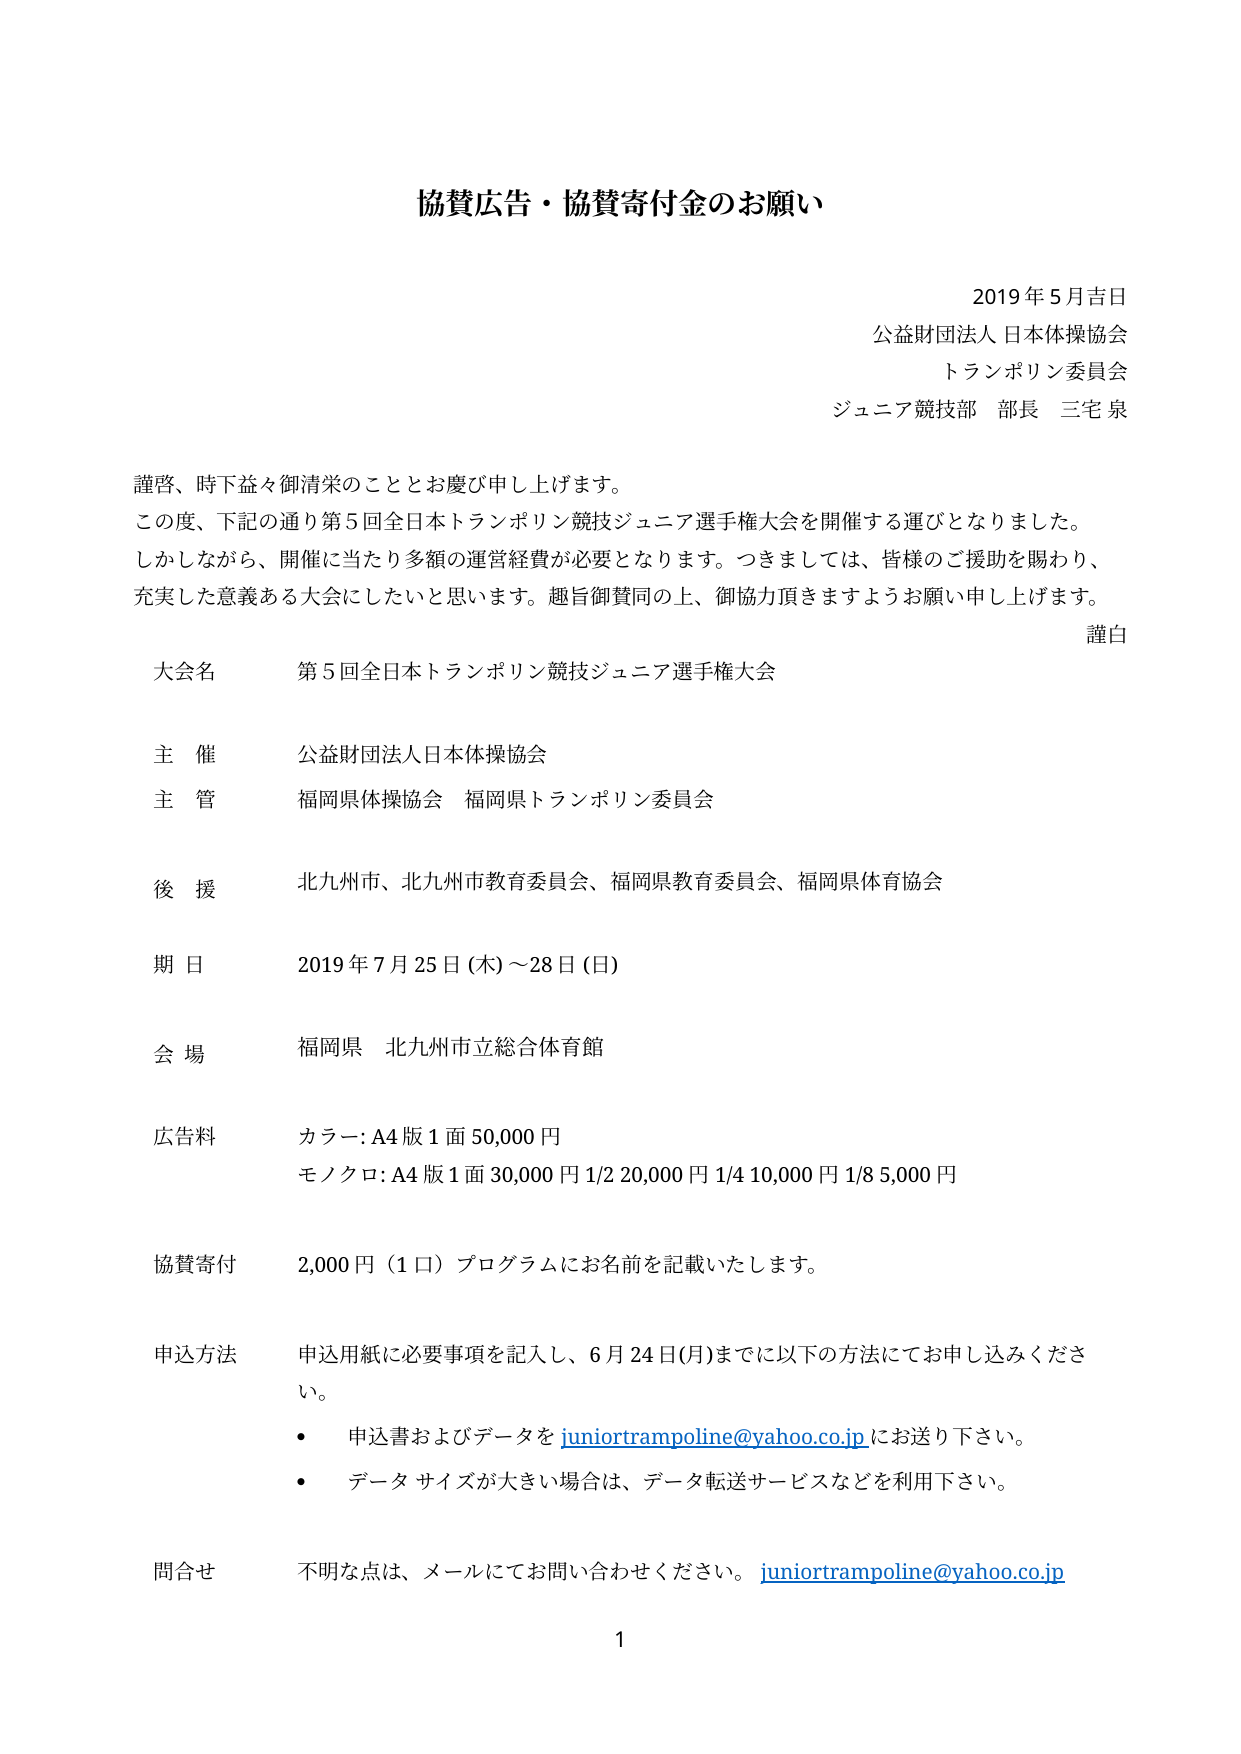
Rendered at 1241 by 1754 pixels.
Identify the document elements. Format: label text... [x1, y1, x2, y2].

table_cell 2,000 円（1 口）プログラムにお名前を記載いたします。 [286, 1237, 1139, 1327]
table_cell 協賛寄付 [142, 1237, 286, 1327]
table_cell 申込方法 [142, 1327, 286, 1544]
text しかしながら、開催に当たり多額の運営経費が必要となります。つきましては、皆様のご援助を賜わり、 [112, 539, 1128, 577]
table_header 第５回全日本トランポリン競技ジュニア選手権大会 [286, 652, 1139, 727]
table_cell 申込用紙に必要事項を記入し、6月24日(月)までに以下の方法にてお申し込みください。 申込書およびデータを juniortrampoline@yahoo.co.jpにお送り下さい。 データ サイズが大きい場合は、データ転送サービスなどを利用下さい。 [286, 1327, 1139, 1544]
text トランポリン委員会 [112, 352, 1128, 389]
text 謹啓、時下益々御清栄のこととお慶び申し上げます。 [112, 464, 1128, 502]
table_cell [286, 1545, 1139, 1589]
table_cell 後 援 [142, 862, 286, 937]
text 公益財団法人 日本体操協会 [112, 314, 1128, 352]
table_cell 広告料 [142, 1110, 286, 1237]
text 2019年5月吉日 [112, 277, 1128, 314]
text 謹白 [112, 614, 1128, 652]
table_cell 主 催 主 管 [142, 727, 286, 862]
text 協賛広告・協賛寄付金のお願い [112, 164, 1128, 239]
text この度、下記の通り第５回全日本トランポリン競技ジュニア選手権大会を開催する運びとなりました。 [112, 502, 1128, 539]
table_cell 福岡県 北九州市立総合体育館 [286, 1027, 1139, 1109]
table_cell 会 場 [142, 1027, 286, 1109]
table_cell カラー: A4版 1 面 50,000 円 モノクロ: A4 版1面 30,000 円 1/2 20,000 円 1/4 10,000 円 1/8 5,000 円 [286, 1110, 1139, 1237]
table_header 大会名 [142, 652, 286, 727]
text ジュニア競技部 部長 三宅 泉 [112, 389, 1128, 427]
table_cell 2019年7月25日 (木) ～28日 (日) [286, 937, 1139, 1027]
table_cell 北九州市、北九州市教育委員会、福岡県教育委員会、福岡県体育協会 [286, 862, 1139, 937]
table_cell 期 日 [142, 937, 286, 1027]
table_cell 公益財団法人日本体操協会 福岡県体操協会 福岡県トランポリン委員会 [286, 727, 1139, 862]
table_cell 問合せ [142, 1545, 286, 1589]
text 充実した意義ある大会にしたいと思います。趣旨御賛同の上、御協力頂きますようお願い申し上げます。 [112, 577, 1128, 614]
